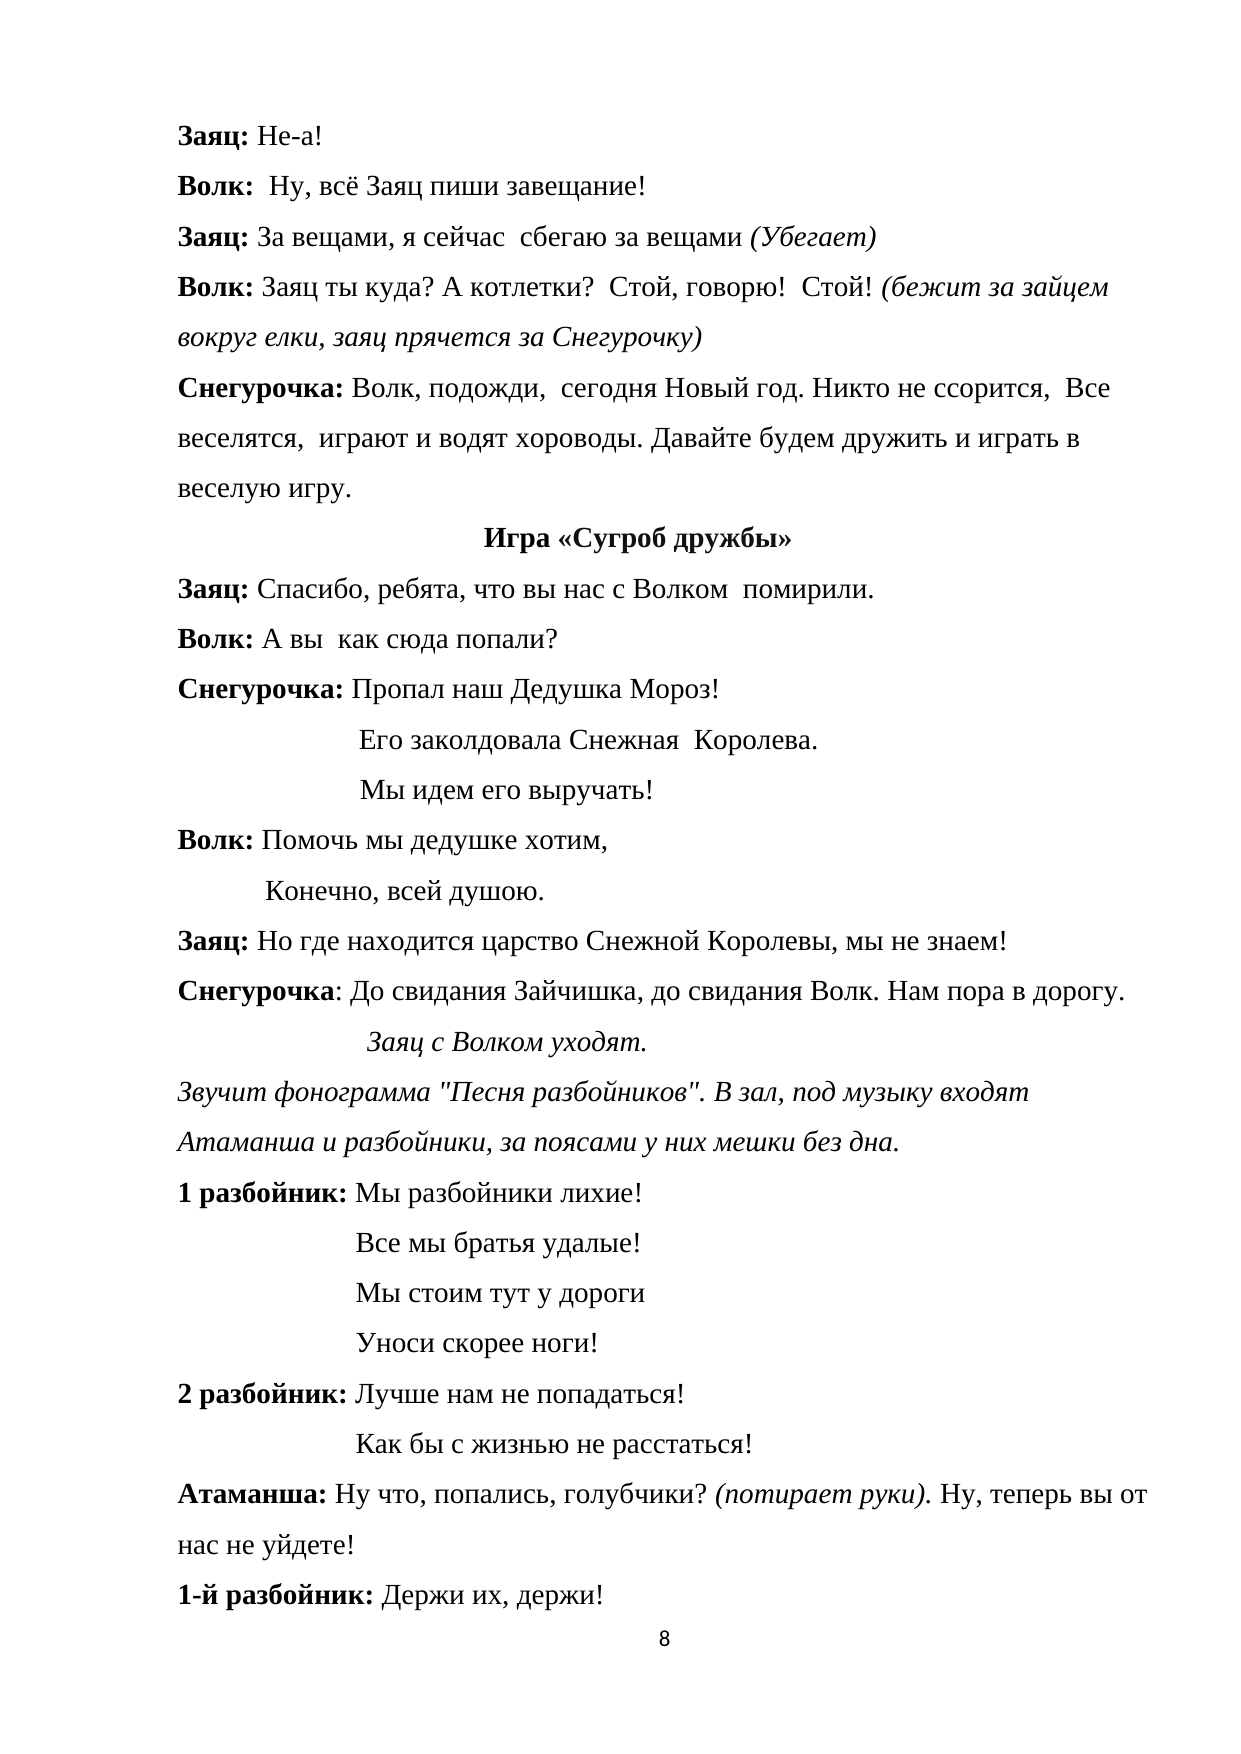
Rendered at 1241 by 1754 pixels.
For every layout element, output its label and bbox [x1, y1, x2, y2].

text [177, 118, 1152, 1611]
